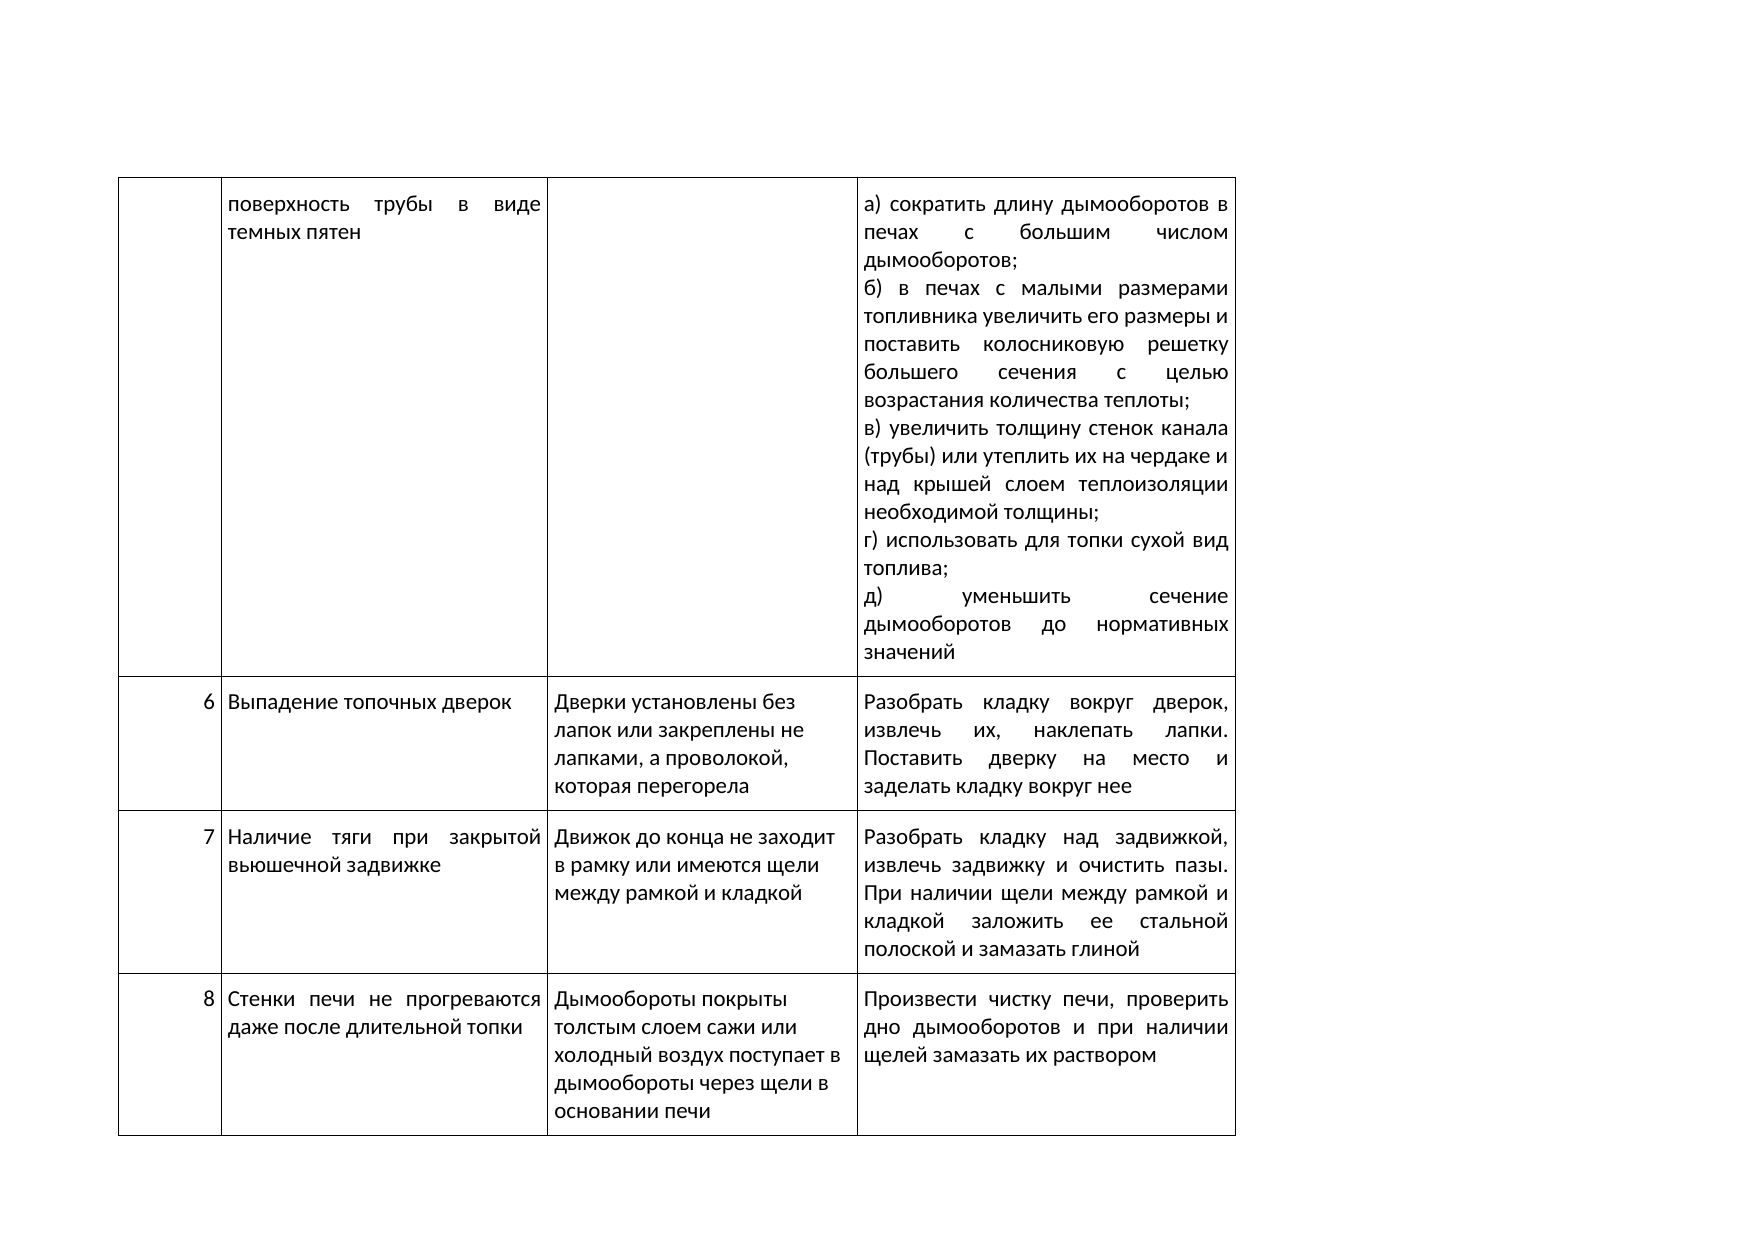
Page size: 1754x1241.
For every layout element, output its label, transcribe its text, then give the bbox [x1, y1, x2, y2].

table_cell 6 [119, 677, 221, 810]
table_cell 8 [119, 974, 221, 1135]
table_cell Произвести чистку печи, проверить дно дымооборотов и при наличии щелей замазать их раствором [858, 974, 1235, 1135]
table_cell Выпадение топочных дверок [222, 677, 547, 810]
table_cell Дверки установлены без лапок или закреплены не лапками, а проволокой, которая перегорела [548, 677, 857, 810]
table_cell 7 [119, 811, 221, 973]
table_cell Наличие тяги при закрытой вьюшечной задвижке [222, 811, 547, 973]
table_cell Стенки печи не прогреваются даже после длительной топки [222, 974, 547, 1135]
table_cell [548, 178, 857, 676]
table_cell Разобрать кладку над задвижкой, извлечь задвижку и очистить пазы. При наличии щели между рамкой и кладкой заложить ее стальной полоской и замазать глиной [858, 811, 1235, 973]
table_cell 5 [119, 178, 221, 676]
table_cell Дымообороты покрыты толстым слоем сажи или холодный воздух поступает в дымообороты через щели в основании печи [548, 974, 857, 1135]
table_cell Разобрать кладку вокруг дверок, извлечь их, наклепать лапки. Поставить дверку на место и заделать кладку вокруг нее [858, 677, 1235, 810]
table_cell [222, 178, 547, 676]
table_cell Движок до конца не заходит в рамку или имеются щели между рамкой и кладкой [548, 811, 857, 973]
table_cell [858, 178, 1235, 676]
